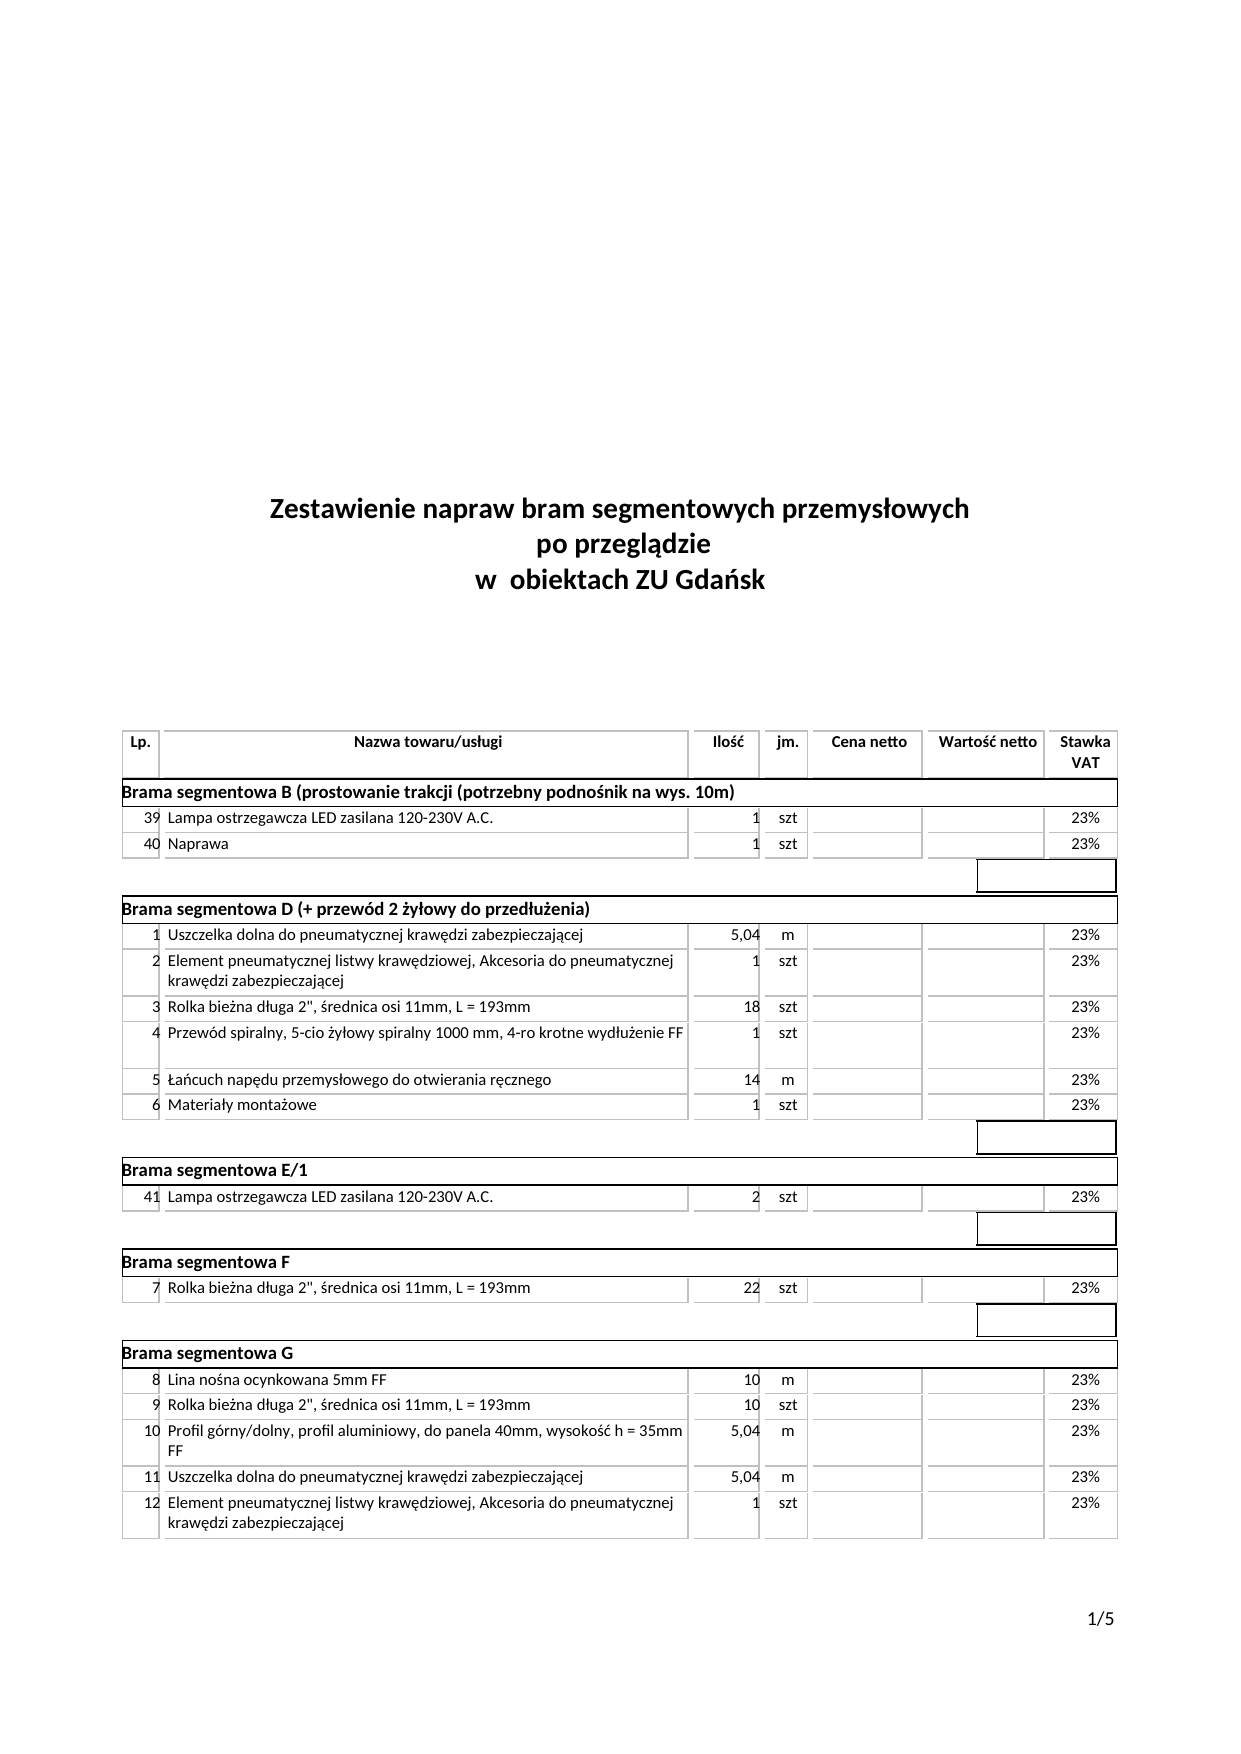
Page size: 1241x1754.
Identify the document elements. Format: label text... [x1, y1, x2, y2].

text szt [767, 1095, 808, 1115]
text Element pneumatycznej listwy krawędziowej, Akcesoria do pneumatycznej krawędzi zabezpieczającej [168, 950, 689, 991]
text szt [767, 997, 808, 1017]
text 23% [1052, 1069, 1119, 1089]
text 4 [121, 1022, 160, 1043]
text szt [767, 833, 808, 853]
text szt [767, 1492, 808, 1513]
text szt [767, 1394, 808, 1415]
text 10 [697, 1369, 760, 1389]
text 11 [121, 1467, 160, 1487]
text 12 [121, 1492, 160, 1513]
text szt [767, 807, 808, 828]
text Łańcuch napędu przemysłowego do otwierania ręcznego [168, 1069, 689, 1089]
text 9 [121, 1394, 160, 1415]
text 1 [697, 1095, 760, 1115]
text Ilość [697, 732, 760, 752]
text Brama segmentowa E/1 [121, 1158, 1119, 1181]
text Lampa ostrzegawcza LED zasilana 120-230V A.C. [168, 1186, 689, 1206]
text po przeglądzie [117, 525, 1123, 561]
text 23% [1052, 1277, 1119, 1298]
text 7 [121, 1277, 160, 1298]
text 23% [1052, 950, 1119, 970]
text 23% [1052, 1492, 1119, 1513]
text 1 [697, 833, 760, 853]
text Element pneumatycznej listwy krawędziowej, Akcesoria do pneumatycznej krawędzi zabezpieczającej [168, 1492, 689, 1533]
text 3 [121, 997, 160, 1017]
text Przewód spiralny, 5-cio żyłowy spiralny 1000 mm, 4-ro krotne wydłużenie FF [168, 1022, 689, 1043]
text 23% [1052, 1394, 1119, 1415]
text Profil górny/dolny, profil aluminiowy, do panela 40mm, wysokość h = 35mm FF [168, 1420, 689, 1461]
text Wartość netto [931, 732, 1045, 752]
text 41 [121, 1186, 160, 1206]
text m [767, 1420, 808, 1440]
text m [767, 924, 808, 945]
text Uszczelka dolna do pneumatycznej krawędzi zabezpieczającej [168, 924, 689, 945]
text 23% [1052, 833, 1119, 853]
text Zestawienie napraw bram segmentowych przemysłowych [117, 490, 1123, 525]
text 2 [697, 1186, 760, 1206]
text m [767, 1467, 808, 1487]
text 6 [121, 1095, 160, 1115]
text Brama segmentowa G [121, 1341, 1119, 1364]
text 14 [697, 1069, 760, 1089]
text 10 [697, 1394, 760, 1415]
text 23% [1052, 1022, 1119, 1043]
text 23% [1052, 807, 1119, 828]
text 5,04 [697, 1420, 760, 1440]
text Nazwa towaru/usługi [167, 732, 689, 752]
text 23% [1052, 1467, 1119, 1487]
text Brama segmentowa D (+ przewód 2 żyłowy do przedłużenia) [121, 897, 1119, 920]
text 23% [1052, 997, 1119, 1017]
text Cena netto [816, 732, 923, 752]
text Lina nośna ocynkowana 5mm FF [168, 1369, 689, 1389]
text Rolka bieżna długa 2", średnica osi 11mm, L = 193mm [168, 1394, 689, 1415]
text 23% [1052, 1369, 1119, 1389]
text 23% [1052, 1420, 1119, 1440]
text m [767, 1369, 808, 1389]
text 39 [121, 807, 160, 828]
text szt [767, 1277, 808, 1298]
text szt [767, 1022, 808, 1043]
text 1 [121, 924, 160, 945]
text 23% [1052, 1095, 1119, 1115]
text szt [767, 1186, 808, 1206]
text w obiektach ZU Gdańsk [117, 561, 1123, 597]
text 1 [697, 950, 760, 970]
text Rolka bieżna długa 2", średnica osi 11mm, L = 193mm [168, 997, 689, 1017]
text 5,04 [697, 1467, 760, 1487]
text jm. [767, 732, 808, 752]
text 10 [121, 1420, 160, 1440]
text 40 [121, 833, 160, 853]
text szt [767, 950, 808, 970]
text Lampa ostrzegawcza LED zasilana 120-230V A.C. [168, 807, 689, 828]
text 2 [121, 950, 160, 970]
text Rolka bieżna długa 2", średnica osi 11mm, L = 193mm [168, 1277, 689, 1298]
text m [767, 1069, 808, 1089]
text Lp. [121, 732, 160, 752]
text 5 [121, 1069, 160, 1089]
text 5,04 [697, 924, 760, 945]
text 1/5 [919, 1606, 1114, 1631]
text Uszczelka dolna do pneumatycznej krawędzi zabezpieczającej [168, 1467, 689, 1487]
text 23% [1052, 1186, 1119, 1206]
text 1 [697, 1492, 760, 1513]
text 23% [1052, 924, 1119, 945]
text 22 [697, 1277, 760, 1298]
text 1 [697, 1022, 760, 1043]
text Naprawa [168, 833, 689, 853]
text 8 [121, 1369, 160, 1389]
text Materiały montażowe [168, 1095, 689, 1115]
text Brama segmentowa F [121, 1250, 1119, 1273]
text 18 [697, 997, 760, 1017]
text Stawka VAT [1052, 732, 1119, 772]
text 1 [697, 807, 760, 828]
text Brama segmentowa B (prostowanie trakcji (potrzebny podnośnik na wys. 10m) [121, 780, 1119, 803]
